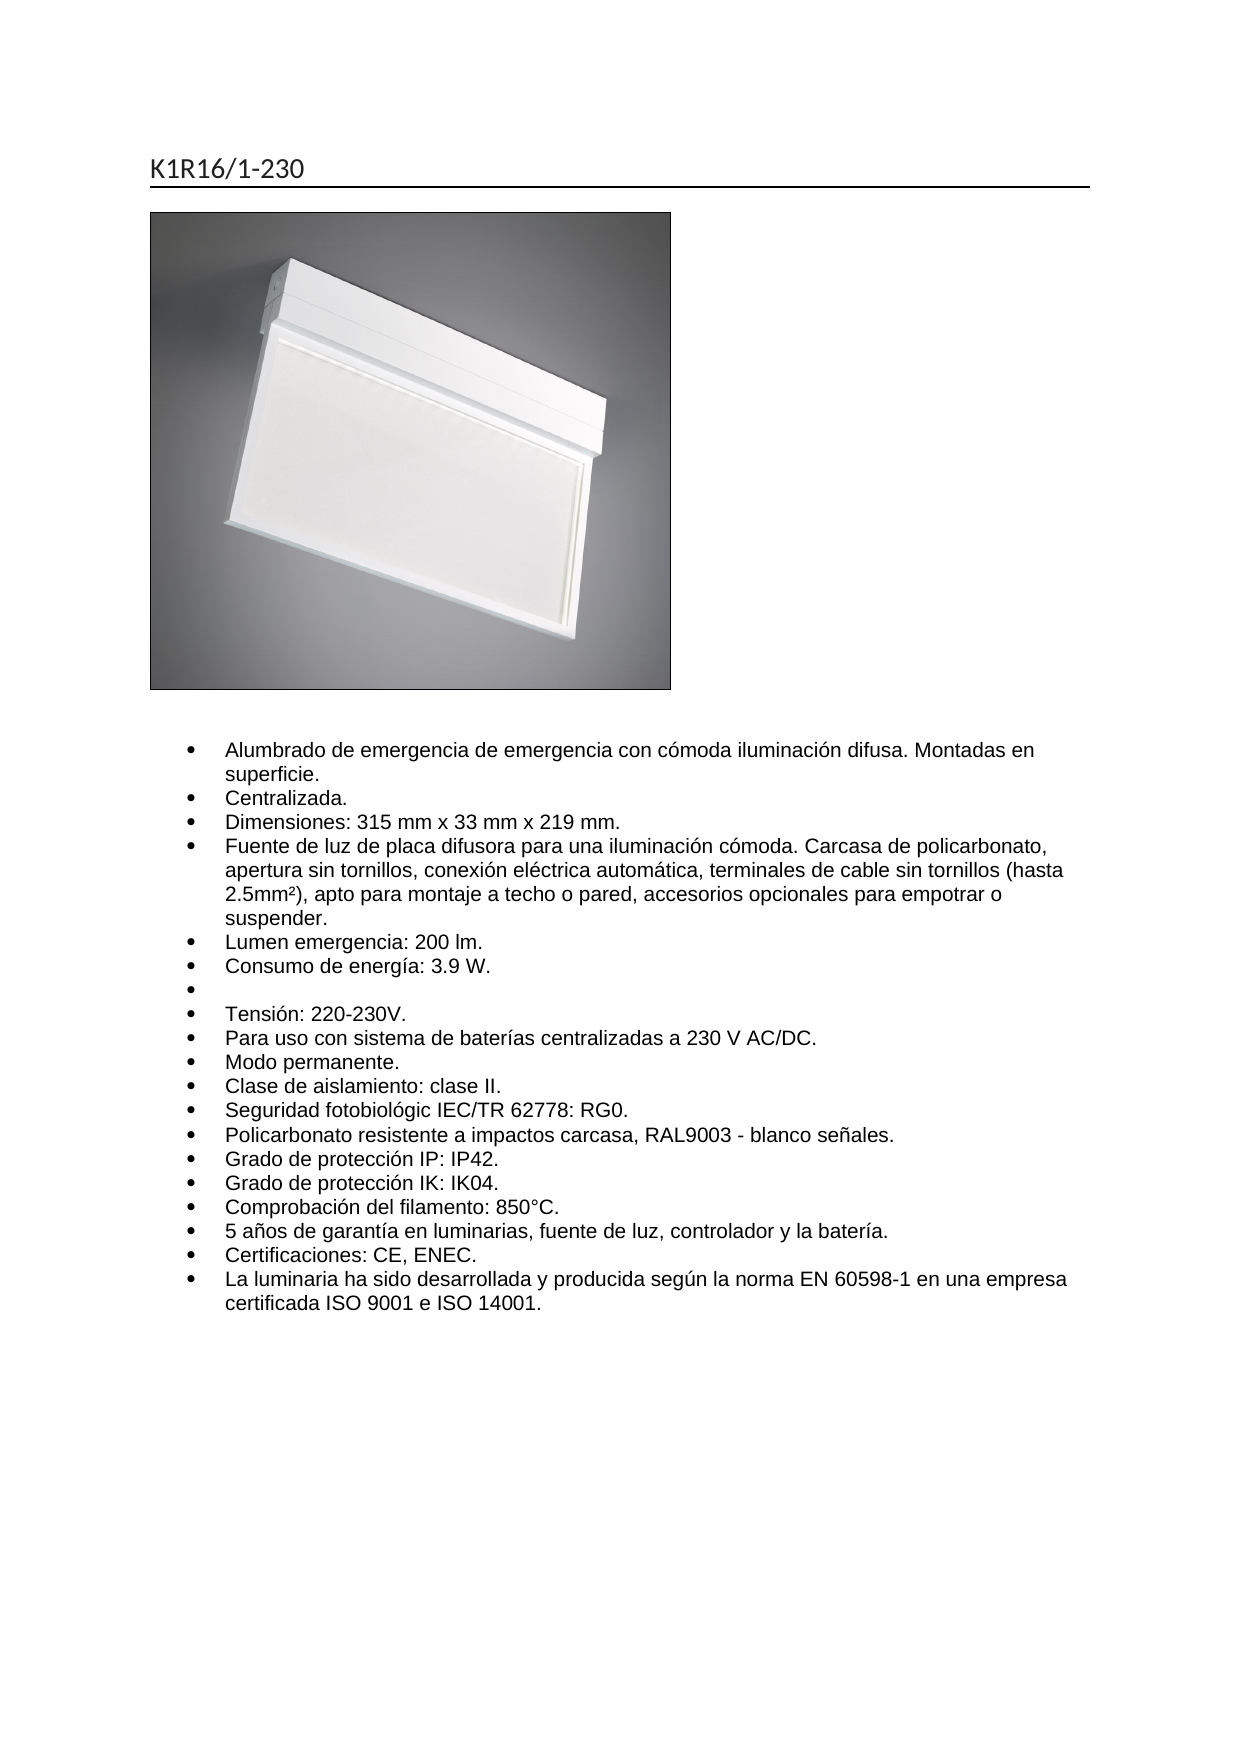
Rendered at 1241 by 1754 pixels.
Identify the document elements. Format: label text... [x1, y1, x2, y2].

list Policarbonato resistente a impactos carcasa, RAL9003 - blanco señales. [187, 1122, 1090, 1146]
list Centralizada. [187, 786, 1090, 810]
picture [151, 213, 670, 689]
list Consumo de energía: 3.9 W. [187, 954, 1090, 978]
list Lumen emergencia: 200 lm. [187, 930, 1090, 954]
list Alumbrado de emergencia de emergencia con cómoda iluminación difusa. Montadas en superficie. [187, 738, 1090, 786]
list Modo permanente. [187, 1050, 1090, 1074]
text K1R16/1-230 [150, 150, 1090, 186]
list Grado de protección IK: IK04. [187, 1171, 1090, 1194]
list Seguridad fotobiológic IEC/TR 62778: RG0. [187, 1098, 1090, 1122]
list Dimensiones: 315 mm x 33 mm x 219 mm. [187, 810, 1090, 834]
list Tensión: 220-230V. [187, 1002, 1090, 1026]
list Clase de aislamiento: clase II. [187, 1074, 1090, 1098]
list Para uso con sistema de baterías centralizadas a 230 V AC/DC. [187, 1026, 1090, 1050]
list La luminaria ha sido desarrollada y producida según la norma EN 60598-1 en una empresa certificada ISO 9001 e ISO 14001. [187, 1267, 1090, 1315]
list Certificaciones: CE, ENEC. [187, 1243, 1090, 1267]
list 5 años de garantía en luminarias, fuente de luz, controlador y la batería. [187, 1219, 1090, 1243]
list Grado de protección IP: IP42. [187, 1146, 1090, 1171]
list Fuente de luz de placa difusora para una iluminación cómoda. Carcasa de policarbonato, apertura sin tornillos, conexión eléctrica automática, terminales de cable sin tornillos (hasta 2.5mm²), apto para montaje a techo o pared, accesorios opcionales para empotrar o suspender. [187, 834, 1090, 930]
list Comprobación del filamento: 850°C. [187, 1194, 1090, 1219]
